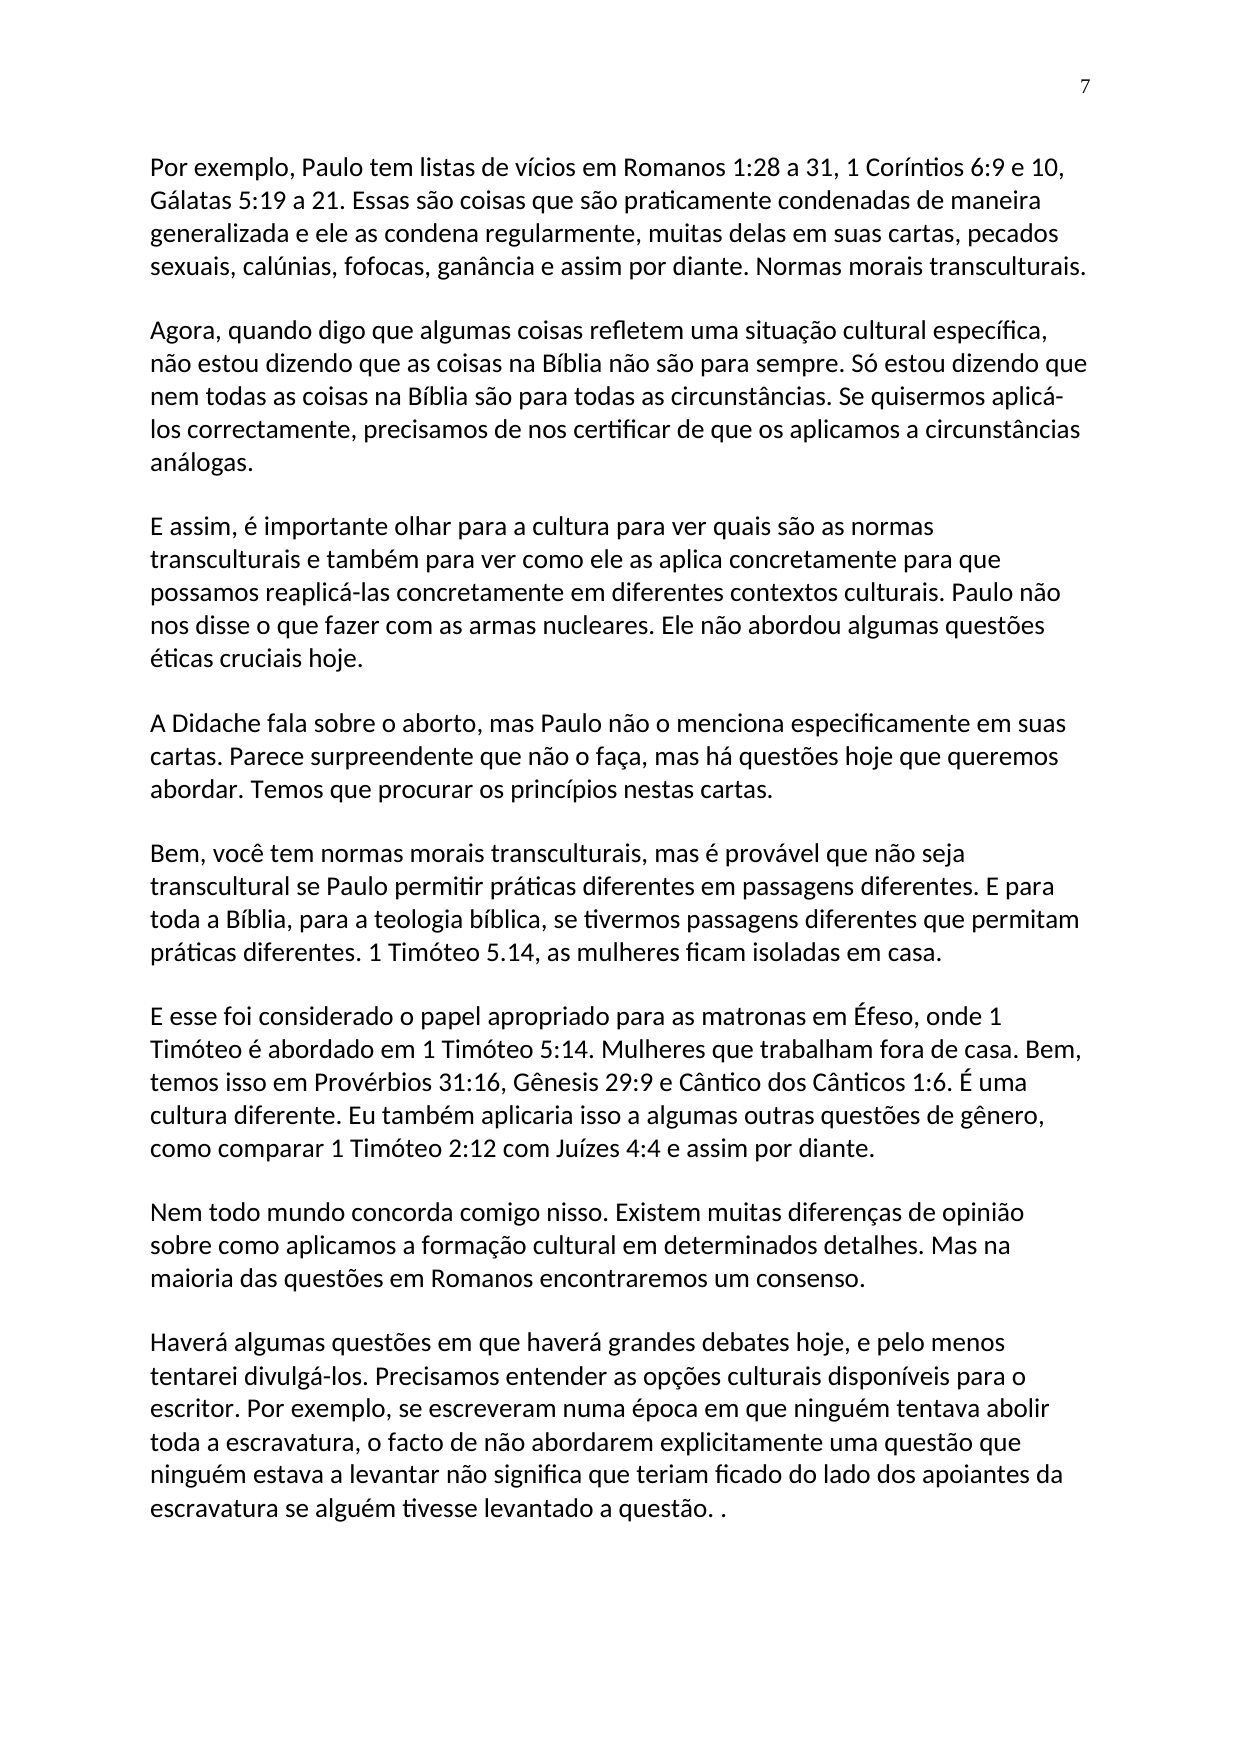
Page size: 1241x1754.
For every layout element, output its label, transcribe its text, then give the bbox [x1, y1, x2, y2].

text E assim, é importante olhar para a cultura para ver quais são as normas transculturais e também para ver como ele as aplica concretamente para que possamos reaplicá-las concretamente em diferentes contextos culturais. Paulo não nos disse o que fazer com as armas nucleares. Ele não abordou algumas questões éticas cruciais hoje. [150, 509, 1090, 674]
text E esse foi considerado o papel apropriado para as matronas em Éfeso, onde 1 Timóteo é abordado em 1 Timóteo 5:14. Mulheres que trabalham fora de casa. Bem, temos isso em Provérbios 31:16, Gênesis 29:9 e Cântico dos Cânticos 1:6. É uma cultura diferente. Eu também aplicaria isso a algumas outras questões de gênero, como comparar 1 Timóteo 2:12 com Juízes 4:4 e assim por diante. [150, 999, 1090, 1164]
text A Didache fala sobre o aborto, mas Paulo não o menciona especificamente em suas cartas. Parece surpreendente que não o faça, mas há questões hoje que queremos abordar. Temos que procurar os princípios nestas cartas. [150, 706, 1090, 805]
text Bem, você tem normas morais transculturais, mas é provável que não seja transcultural se Paulo permitir práticas diferentes em passagens diferentes. E para toda a Bíblia, para a teologia bíblica, se tivermos passagens diferentes que permitam práticas diferentes. 1 Timóteo 5.14, as mulheres ficam isoladas em casa. [150, 836, 1090, 968]
text Por exemplo, Paulo tem listas de vícios em Romanos 1:28 a 31, 1 Coríntios 6:9 e 10, Gálatas 5:19 a 21. Essas são coisas que são praticamente condenadas de maneira generalizada e ele as condena regularmente, muitas delas em suas cartas, pecados sexuais, calúnias, fofocas, ganância e assim por diante. Normas morais transculturais. [150, 150, 1090, 282]
text Nem todo mundo concorda comigo nisso. Existem muitas diferenças de opinião sobre como aplicamos a formação cultural em determinados detalhes. Mas na maioria das questões em Romanos encontraremos um consenso. [150, 1195, 1090, 1294]
text Haverá algumas questões em que haverá grandes debates hoje, e pelo menos tentarei divulgá-los. Precisamos entender as opções culturais disponíveis para o escritor. Por exemplo, se escreveram numa época em que ninguém tentava abolir toda a escravatura, o facto de não abordarem explicitamente uma questão que ninguém estava a levantar não significa que teriam ficado do lado dos apoiantes da escravatura se alguém tivesse levantado a questão. . [150, 1326, 1090, 1524]
text Agora, quando digo que algumas coisas refletem uma situação cultural específica, não estou dizendo que as coisas na Bíblia não são para sempre. Só estou dizendo que nem todas as coisas na Bíblia são para todas as circunstâncias. Se quisermos aplicá-los correctamente, precisamos de nos certificar de que os aplicamos a circunstâncias análogas. [150, 313, 1090, 478]
